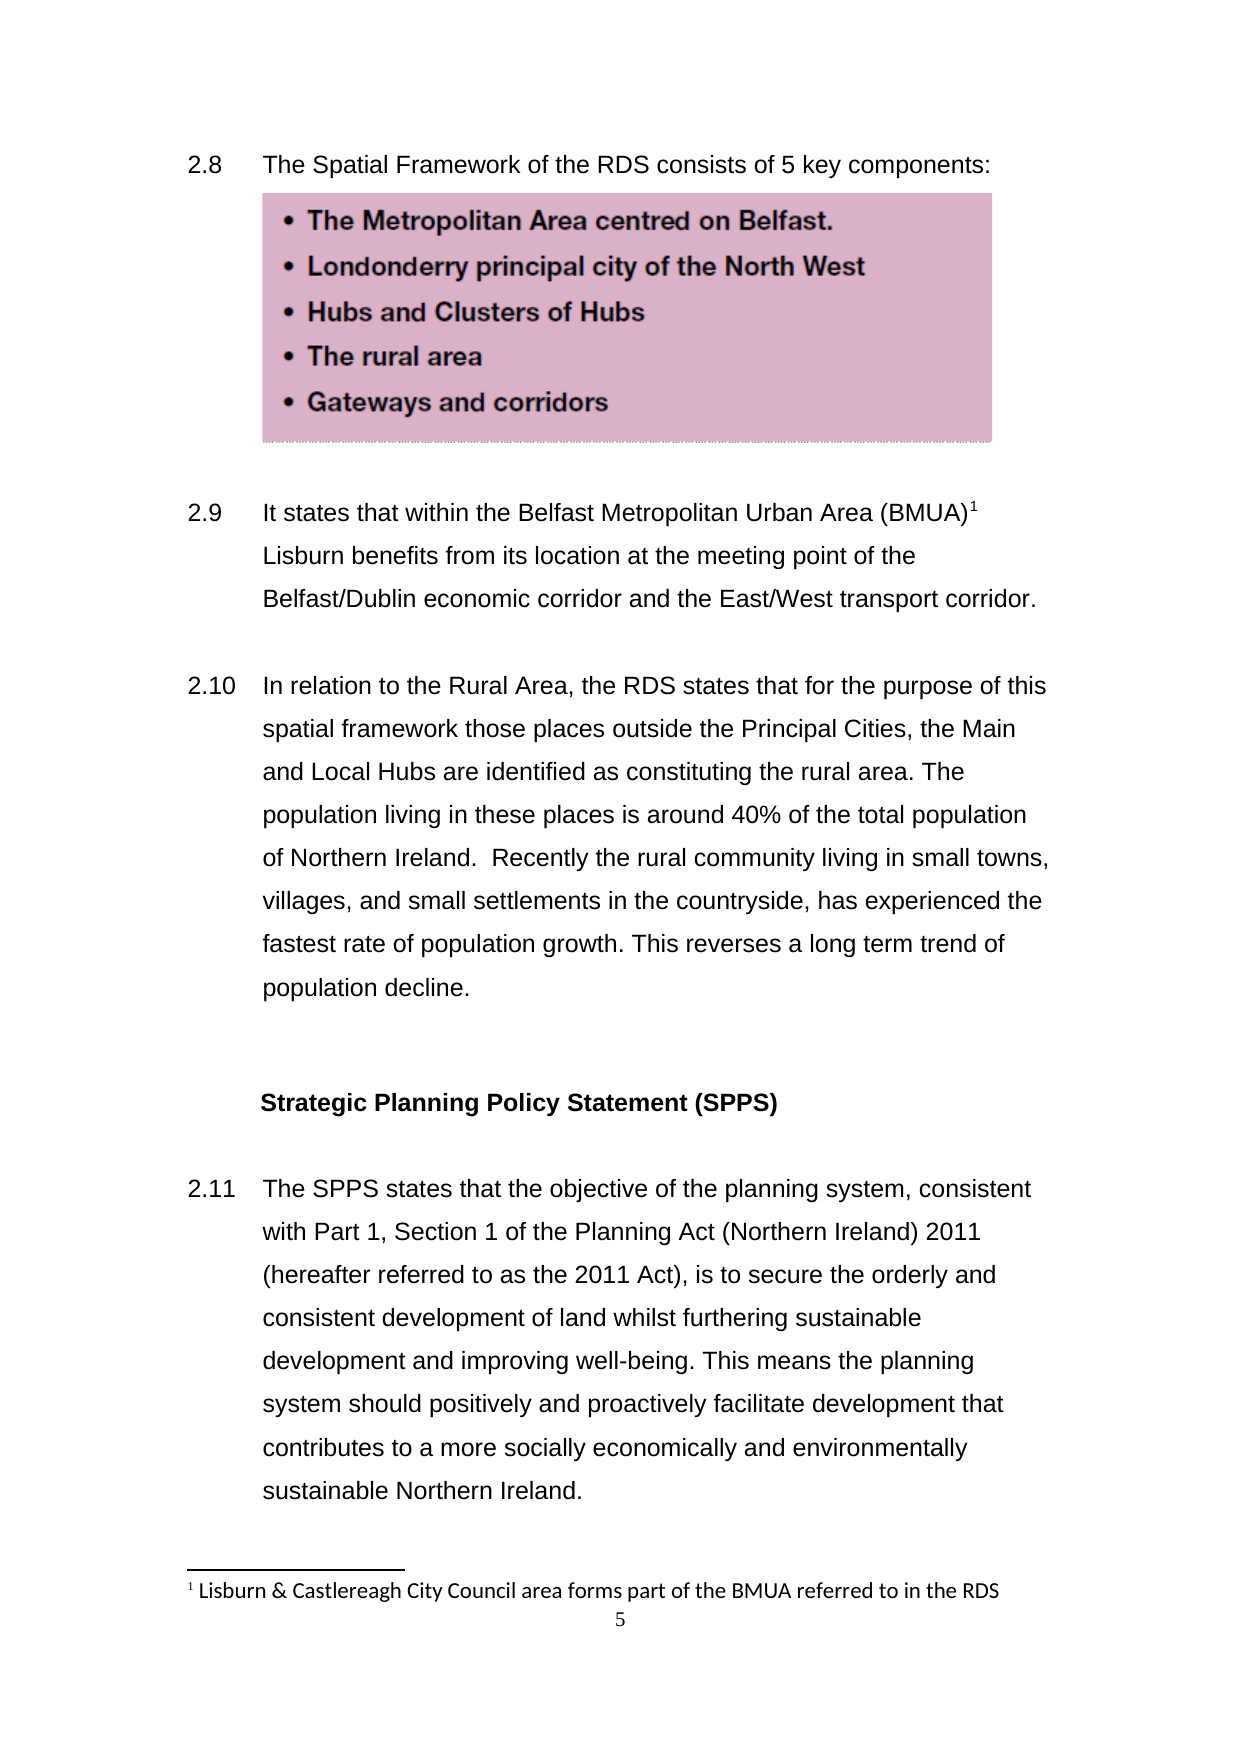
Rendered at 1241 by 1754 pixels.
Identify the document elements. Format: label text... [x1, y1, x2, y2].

list The SPPS states that the objective of the planning system, consistent with Part 1, Section 1 of the Planning Act (Northern Ireland) 2011 (hereafter referred to as the 2011 Act), is to secure the orderly and consistent development of land whilst furthering sustainable development and improving well-being. This means the planning system should positively and proactively facilitate development that contributes to a more socially economically and environmentally sustainable Northern Ireland. [187, 1174, 1053, 1504]
list It states that within the Belfast Metropolitan Urban Area (BMUA) Lisburn benefits from its location at the meeting point of the Belfast/Dublin economic corridor and the East/West transport corridor. [187, 498, 1053, 613]
picture [262, 193, 993, 443]
text Strategic Planning Policy Statement (SPPS) [229, 1087, 1053, 1116]
list The Spatial Framework of the RDS consists of 5 key components: [187, 150, 1053, 179]
list In relation to the Rural Area, the RDS states that for the purpose of this spatial framework those places outside the Principal Cities, the Main and Local Hubs are identified as constituting the rural area. The population living in these places is around 40% of the total population of Northern Ireland. Recently the rural community living in small towns, villages, and small settlements in the countryside, has experienced the fastest rate of population growth. This reverses a long term trend of population decline. [187, 671, 1053, 1001]
